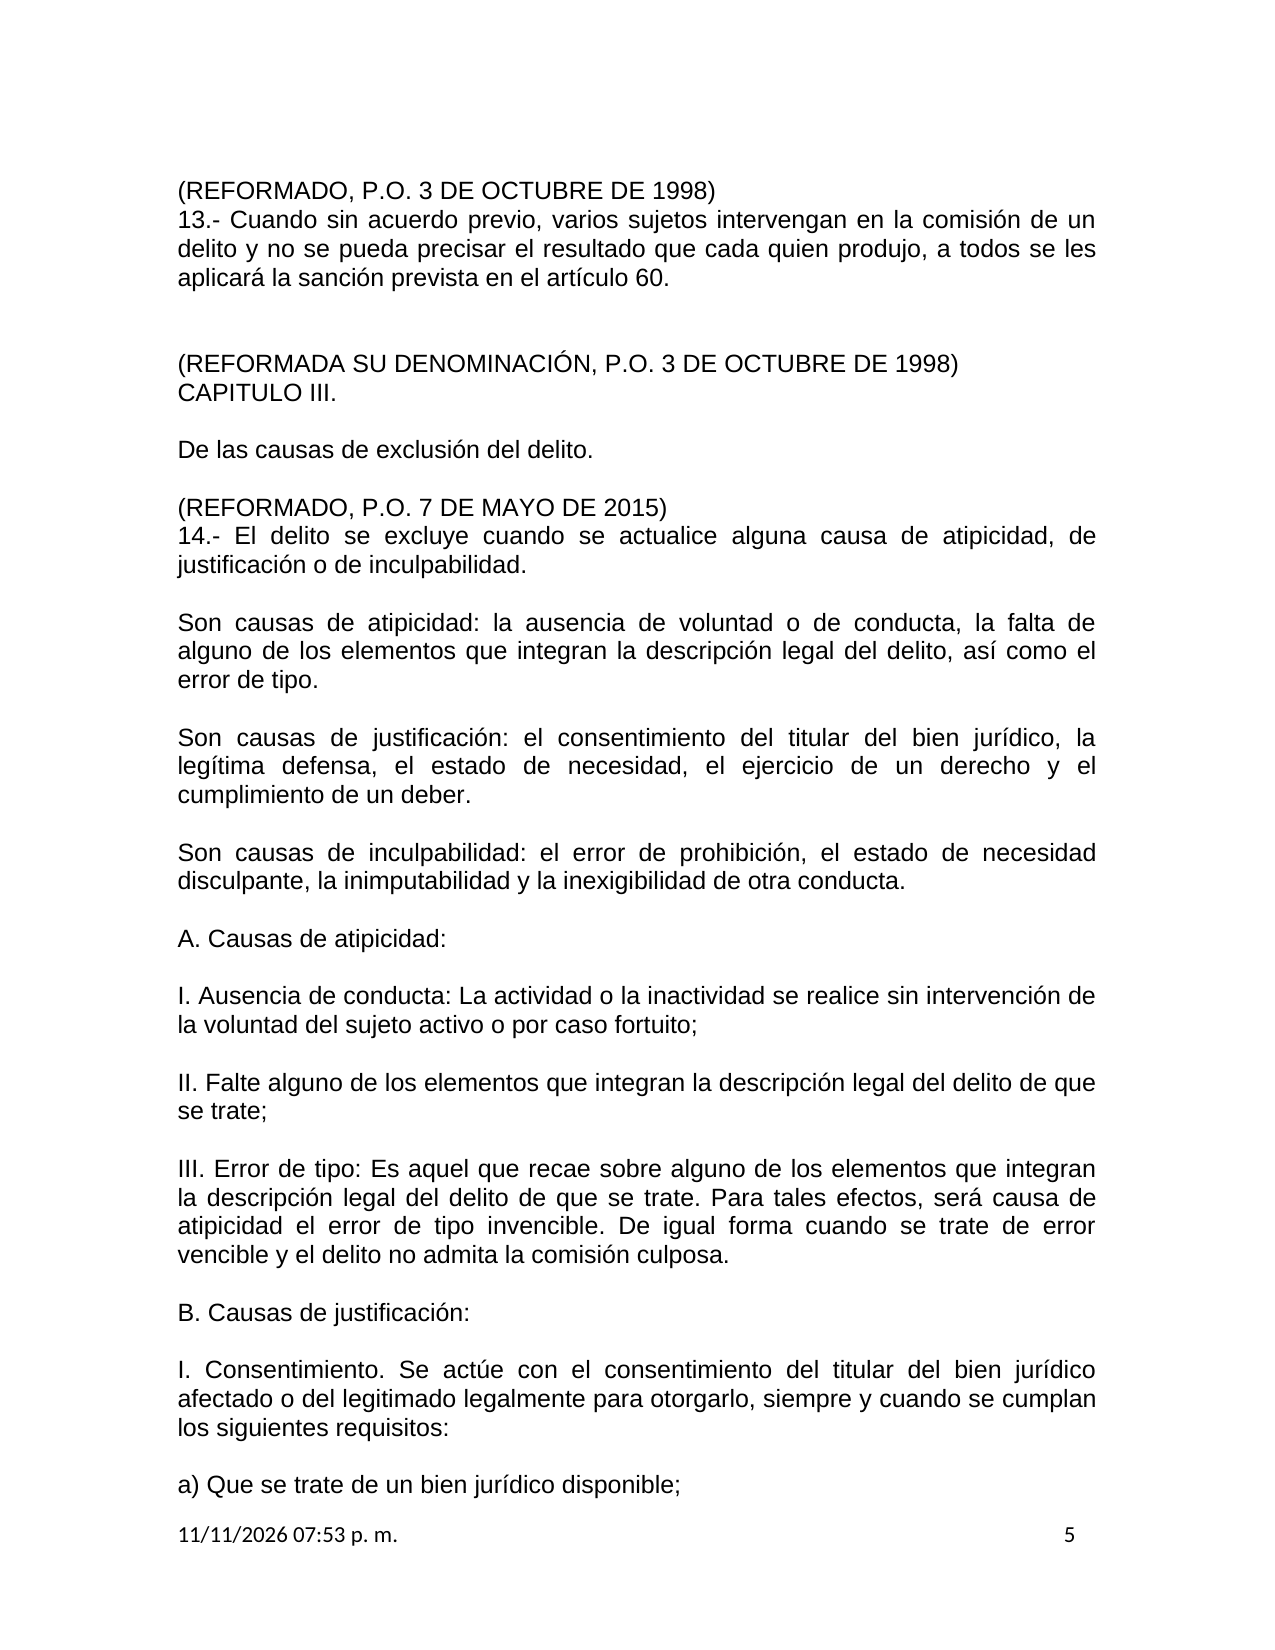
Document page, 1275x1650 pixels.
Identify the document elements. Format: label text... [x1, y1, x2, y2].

text a) Que se trate de un bien jurídico disponible; [177, 1470, 1098, 1499]
text (REFORMADA SU DENOMINACIÓN, P.O. 3 DE OCTUBRE DE 1998) [177, 349, 1098, 378]
text A. Causas de atipicidad: [177, 924, 1098, 953]
text Son causas de inculpabilidad: el error de prohibición, el estado de necesidad disculpante, la inimputabilidad y la inexigibilidad de otra conducta. [177, 838, 1098, 895]
text Son causas de justificación: el consentimiento del titular del bien jurídico, la legítima defensa, el estado de necesidad, el ejercicio de un derecho y el cumplimiento de un deber. [177, 723, 1098, 809]
text CAPITULO III. [177, 378, 1098, 406]
text 13.- Cuando sin acuerdo previo, varios sujetos intervengan en la comisión de un delito y no se pueda precisar el resultado que cada quien produjo, a todos se les aplicará la sanción prevista en el artículo 60. [177, 205, 1098, 291]
text B. Causas de justificación: [177, 1298, 1098, 1326]
text (REFORMADO, P.O. 3 DE OCTUBRE DE 1998) [177, 176, 1098, 205]
text II. Falte alguno de los elementos que integran la descripción legal del delito de que se trate; [177, 1068, 1098, 1125]
text I. Consentimiento. Se actúe con el consentimiento del titular del bien jurídico afectado o del legitimado legalmente para otorgarlo, siempre y cuando se cumplan los siguientes requisitos: [177, 1355, 1098, 1441]
text De las causas de exclusión del delito. [177, 435, 1098, 464]
text III. Error de tipo: Es aquel que recae sobre alguno de los elementos que integran la descripción legal del delito de que se trate. Para tales efectos, será causa de atipicidad el error de tipo invencible. De igual forma cuando se trate de error vencible y el delito no admita la comisión culposa. [177, 1154, 1098, 1269]
text I. Ausencia de conducta: La actividad o la inactividad se realice sin intervención de la voluntad del sujeto activo o por caso fortuito; [177, 981, 1098, 1039]
text Son causas de atipicidad: la ausencia de voluntad o de conducta, la falta de alguno de los elementos que integran la descripción legal del delito, así como el error de tipo. [177, 608, 1098, 694]
text 14.- El delito se excluye cuando se actualice alguna causa de atipicidad, de justificación o de inculpabilidad. [177, 521, 1098, 579]
text (REFORMADO, P.O. 7 DE MAYO DE 2015) [177, 493, 1098, 521]
